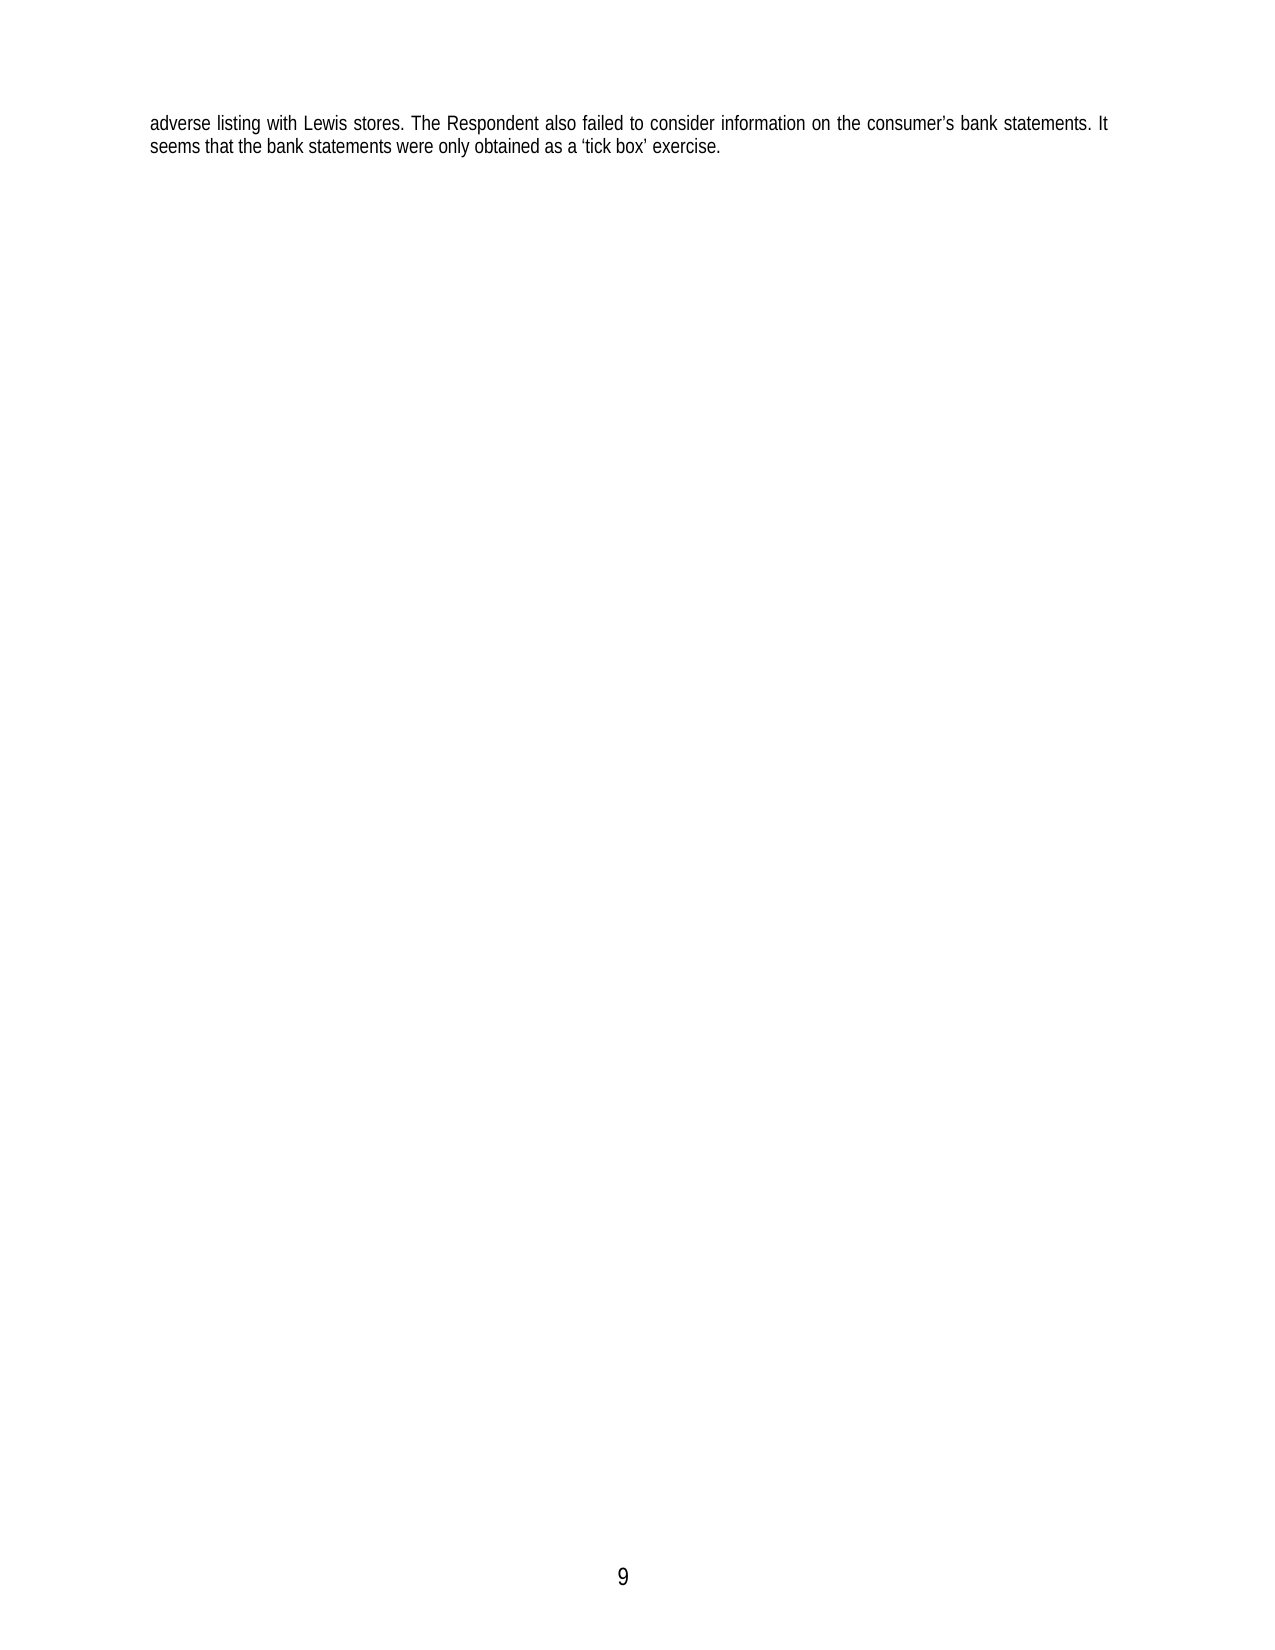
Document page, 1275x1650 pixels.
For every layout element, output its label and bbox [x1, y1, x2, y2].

text [150, 110, 1110, 158]
